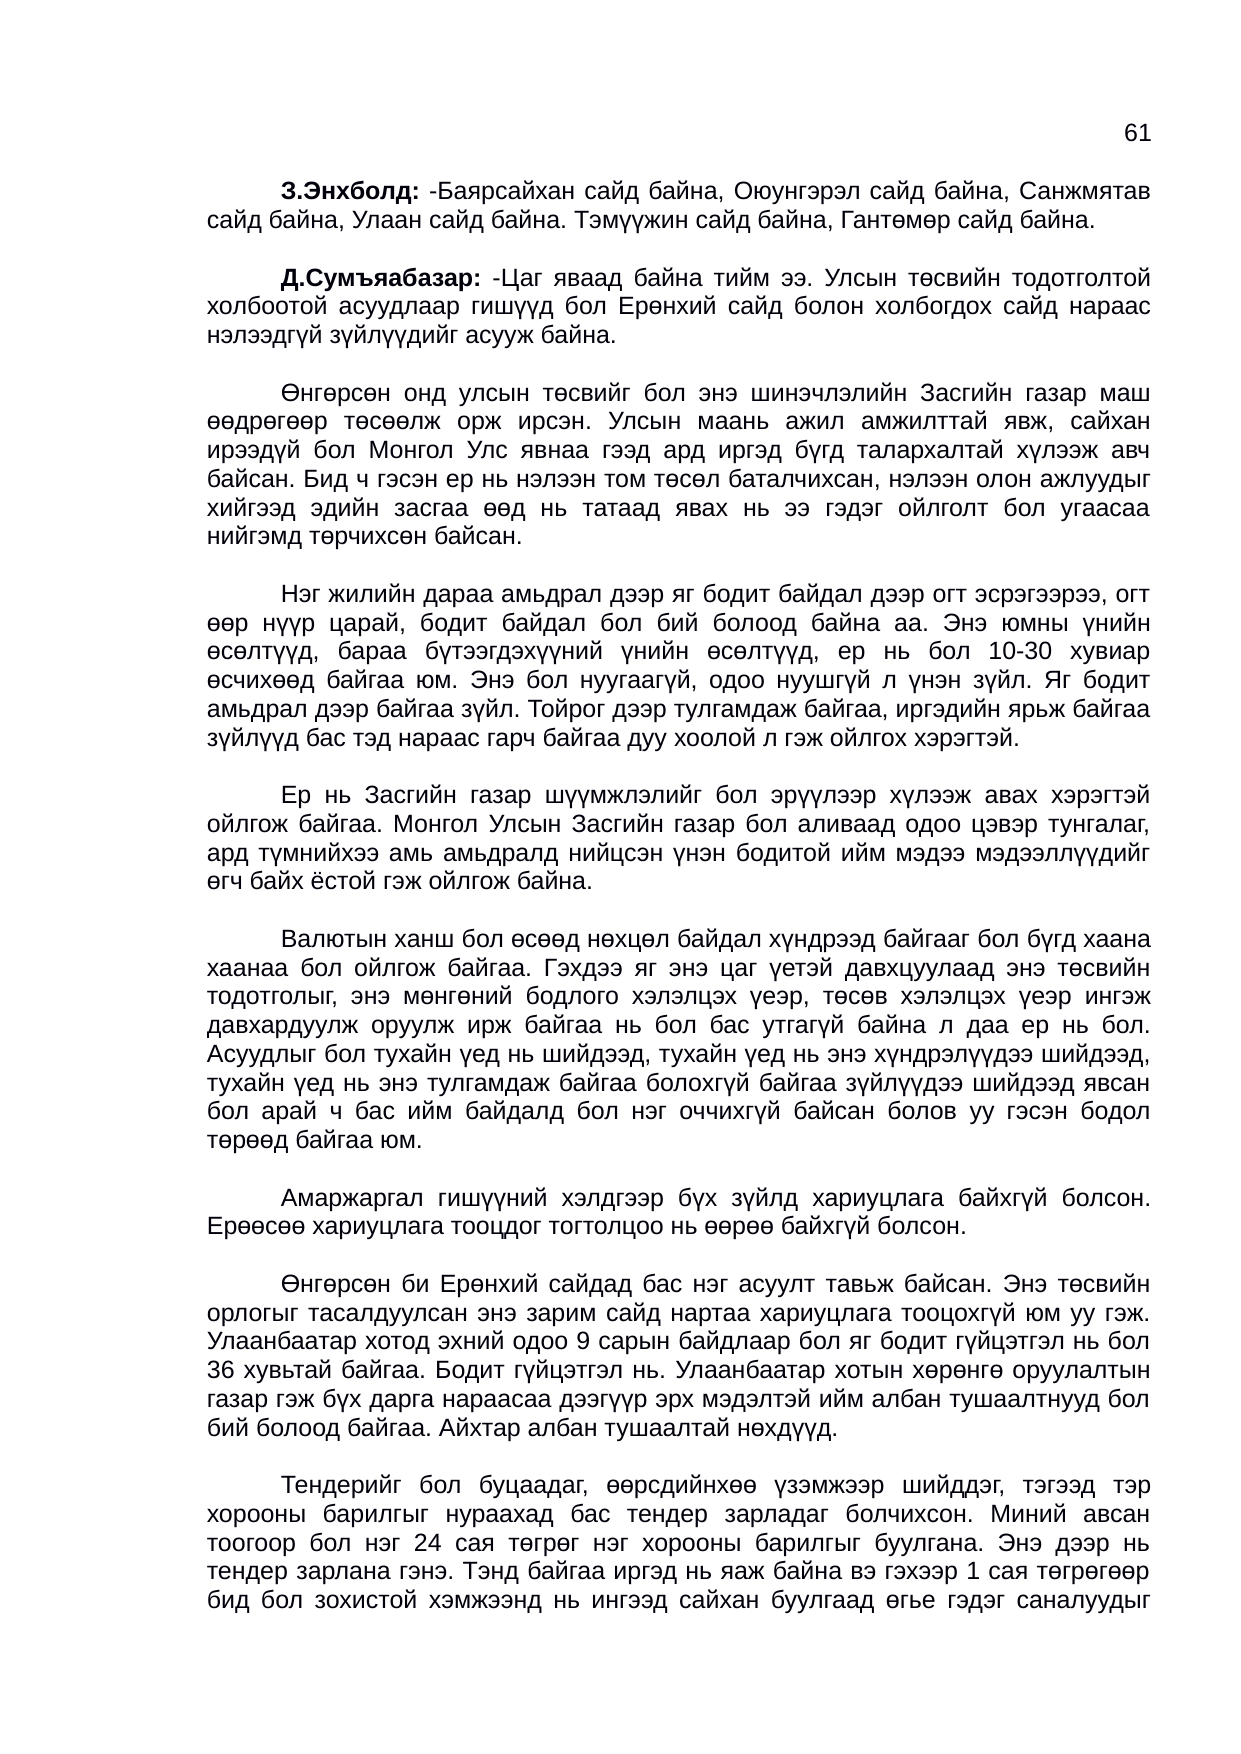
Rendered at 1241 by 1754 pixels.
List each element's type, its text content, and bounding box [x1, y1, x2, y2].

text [207, 1470, 1152, 1614]
text Д.Сумъяабазар: -Цаг яваад байна тийм ээ. Улсын төсвийн тодотголтой холбоотой асуудлаар гишүүд бол Ерөнхий сайд болон холбогдох сайд нараас нэлээдгүй зүйлүүдийг асууж байна. [207, 263, 1152, 349]
text З.Энхболд: -Баярсайхан сайд байна, Оюунгэрэл сайд байна, Санжмятав сайд байна, Улаан сайд байна. Тэмүүжин сайд байна, Гантөмөр сайд байна. [207, 176, 1152, 234]
text Өнгөрсөн онд улсын төсвийг бол энэ шинэчлэлийн Засгийн газар маш өөдрөгөөр төсөөлж орж ирсэн. Улсын маань ажил амжилттай явж, сайхан ирээдүй бол Монгол Улс явнаа гээд ард иргэд бүгд талархалтай хүлээж авч байсан. Бид ч гэсэн ер нь нэлээн том төсөл баталчихсан, нэлээн олон ажлуудыг хийгээд эдийн засгаа өөд нь татаад явах нь ээ гэдэг ойлголт бол угаасаа нийгэмд төрчихсөн байсан. [207, 378, 1152, 550]
text Ер нь Засгийн газар шүүмжлэлийг бол эрүүлээр хүлээж авах хэрэгтэй ойлгож байгаа. Монгол Улсын Засгийн газар бол аливаад одоо цэвэр тунгалаг, ард түмнийхээ амь амьдралд нийцсэн үнэн бодитой ийм мэдээ мэдээллүүдийг өгч байх ёстой гэж ойлгож байна. [207, 780, 1152, 895]
text Нэг жилийн дараа амьдрал дээр яг бодит байдал дээр огт эсрэгээрээ, огт өөр нүүр царай, бодит байдал бол бий болоод байна аа. Энэ юмны үнийн өсөлтүүд, бараа бүтээгдэхүүний үнийн өсөлтүүд, ер нь бол 10-30 хувиар өсчихөөд байгаа юм. Энэ бол нуугаагүй, одоо нуушгүй л үнэн зүйл. Яг бодит амьдрал дээр байгаа зүйл. Тойрог дээр тулгамдаж байгаа, иргэдийн ярьж байгаа зүйлүүд бас тэд нараас гарч байгаа дуу хоолой л гэж ойлгох хэрэгтэй. [207, 579, 1152, 751]
text Өнгөрсөн би Ерөнхий сайдад бас нэг асуулт тавьж байсан. Энэ төсвийн орлогыг тасалдуулсан энэ зарим сайд нартаа хариуцлага тооцохгүй юм уу гэж. Улаанбаатар хотод эхний одоо 9 сарын байдлаар бол яг бодит гүйцэтгэл нь бол 36 хувьтай байгаа. Бодит гүйцэтгэл нь. Улаанбаатар хотын хөрөнгө оруулалтын газар гэж бүх дарга нараасаа дээгүүр эрх мэдэлтэй ийм албан тушаалтнууд бол бий болоод байгаа. Айхтар албан тушаалтай нөхдүүд. [207, 1269, 1152, 1441]
text Амаржаргал гишүүний хэлдгээр бүх зүйлд хариуцлага байхгүй болсон. Ерөөсөө хариуцлага тооцдог тогтолцоо нь өөрөө байхгүй болсон. [207, 1183, 1152, 1240]
text Валютын ханш бол өсөөд нөхцөл байдал хүндрээд байгааг бол бүгд хаана хаанаа бол ойлгож байгаа. Гэхдээ яг энэ цаг үетэй давхцуулаад энэ төсвийн тодотголыг, энэ мөнгөний бодлого хэлэлцэх үеэр, төсөв хэлэлцэх үеэр ингэж давхардуулж оруулж ирж байгаа нь бол бас утгагүй байна л даа ер нь бол. Асуудлыг бол тухайн үед нь шийдээд, тухайн үед нь энэ хүндрэлүүдээ шийдээд, тухайн үед нь энэ тулгамдаж байгаа болохгүй байгаа зүйлүүдээ шийдээд явсан бол арай ч бас ийм байдалд бол нэг оччихгүй байсан болов уу гэсэн бодол төрөөд байгаа юм. [207, 924, 1152, 1154]
